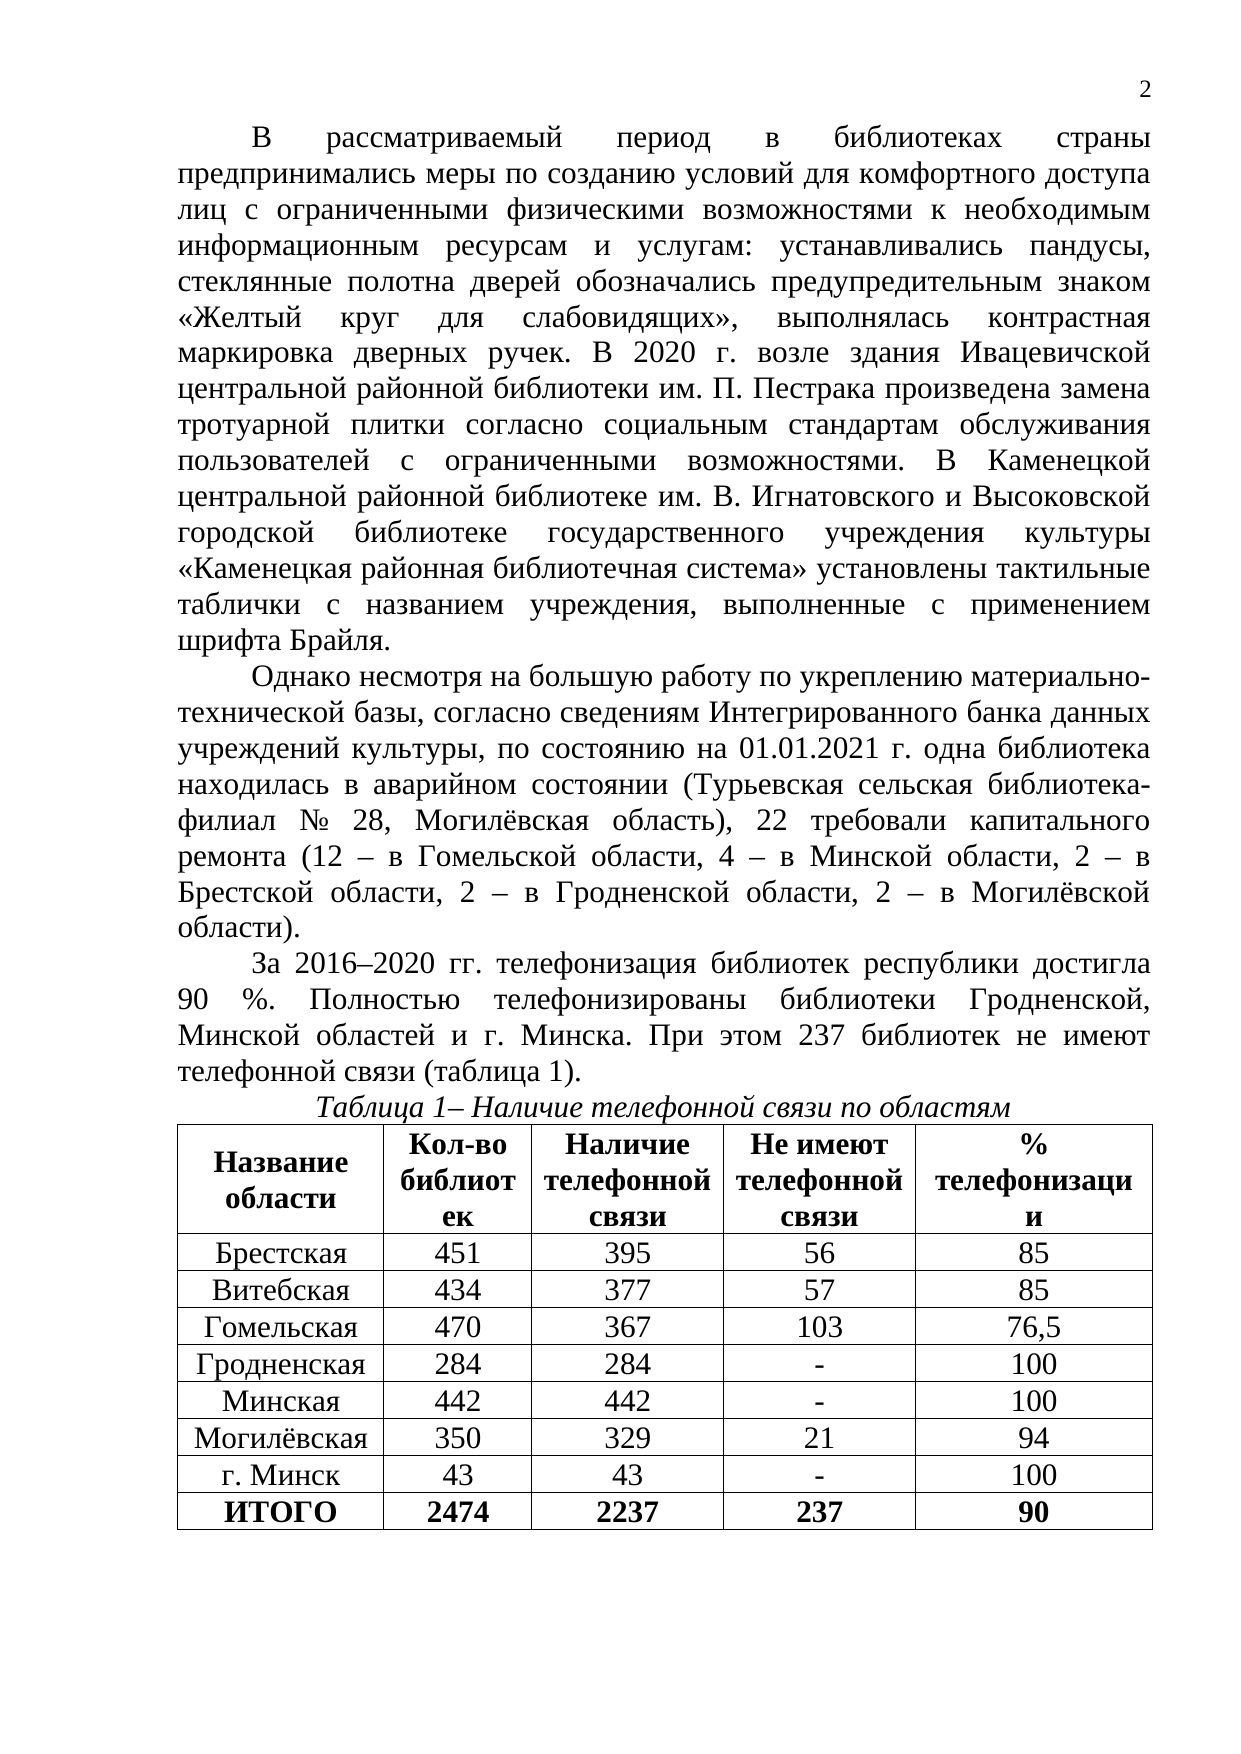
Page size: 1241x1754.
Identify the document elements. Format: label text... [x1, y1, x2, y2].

table_cell 237 [724, 1493, 915, 1529]
table_header Наличие телефонной связи [532, 1125, 723, 1233]
text Однако несмотря на большую работу по укреплению материально-технической базы, согласно сведениям Интегрированного банка данных учреждений культуры, по состоянию на 01.01.2021 г. одна библиотека находилась в аварийном состоянии (Турьевская сельская библиотека- филиал № 28, Могилёвская область), 22 требовали капитального ремонта (12 – в Гомельской области, 4 – в Минской области, 2 – в Брестской области, 2 – в Гродненской области, 2 – в Могилёвской области). [177, 657, 1152, 945]
table_cell 85 [916, 1234, 1152, 1270]
table_cell 434 [384, 1271, 531, 1307]
table_header % телефонизации [916, 1125, 1152, 1233]
text За 2016–2020 гг. телефонизация библиотек республики достигла 90 %. Полностью телефонизированы библиотеки Гродненской, Минской областей и г. Минска. При этом 237 библиотек не имеют телефонной связи (таблица 1). [177, 945, 1152, 1088]
table_cell 395 [532, 1234, 723, 1270]
table_cell 56 [724, 1234, 915, 1270]
text В рассматриваемый период в библиотеках страны предпринимались меры по созданию условий для комфортного доступа лиц с ограниченными физическими возможностями к необходимым информационным ресурсам и услугам: устанавливались пандусы, стеклянные полотна дверей обозначались предупредительным знаком «Желтый круг для слабовидящих», выполнялась контрастная маркировка дверных ручек. В 2020 г. возле здания Ивацевичской центральной районной библиотеки им. П. Пестрака произведена замена тротуарной плитки согласно социальным стандартам обслуживания пользователей с ограниченными возможностями. В Каменецкой центральной районной библиотеке им. В. Игнатовского и Высоковской городской библиотеке государственного учреждения культуры «Каменецкая районная библиотечная система» установлены тактильные таблички с названием учреждения, выполненные с применением шрифта Брайля. [177, 118, 1152, 657]
table_cell Витебская [178, 1271, 383, 1307]
table_cell 90 [916, 1493, 1152, 1529]
table_cell 329 [532, 1419, 723, 1455]
table_cell 43 [532, 1456, 723, 1492]
table_cell 442 [532, 1382, 723, 1418]
table_cell 76,5 [916, 1308, 1152, 1344]
table_cell - [724, 1345, 915, 1381]
table_cell 350 [384, 1419, 531, 1455]
table_cell 100 [916, 1345, 1152, 1381]
table_cell 21 [724, 1419, 915, 1455]
table_cell ИТОГО [178, 1493, 383, 1529]
table_cell 442 [384, 1382, 531, 1418]
table_cell - [724, 1382, 915, 1418]
table_header Не имеют телефонной связи [724, 1125, 915, 1233]
table_cell 43 [384, 1456, 531, 1492]
table_cell - [724, 1456, 915, 1492]
table_cell 57 [724, 1271, 915, 1307]
table_cell 451 [384, 1234, 531, 1270]
table_header Название области [178, 1125, 383, 1233]
table_cell г. Минск [178, 1456, 383, 1492]
table_cell 100 [916, 1382, 1152, 1418]
table_cell 284 [532, 1345, 723, 1381]
table_cell Могилёвская [178, 1419, 383, 1455]
table_cell Минская [178, 1382, 383, 1418]
table_cell 367 [532, 1308, 723, 1344]
text Таблица 1– Наличие телефонной связи по областям [177, 1088, 1152, 1124]
table_cell 85 [916, 1271, 1152, 1307]
table_cell 2237 [532, 1493, 723, 1529]
table_cell 284 [384, 1345, 531, 1381]
table_cell Гродненская [178, 1345, 383, 1381]
table_cell 94 [916, 1419, 1152, 1455]
table_cell 100 [916, 1456, 1152, 1492]
table_cell 377 [532, 1271, 723, 1307]
table_cell Брестская [178, 1234, 383, 1270]
table_cell 103 [724, 1308, 915, 1344]
table_header Кол-во библиотек [384, 1125, 531, 1233]
table_cell 2474 [384, 1493, 531, 1529]
table_cell Гомельская [178, 1308, 383, 1344]
table_cell 470 [384, 1308, 531, 1344]
